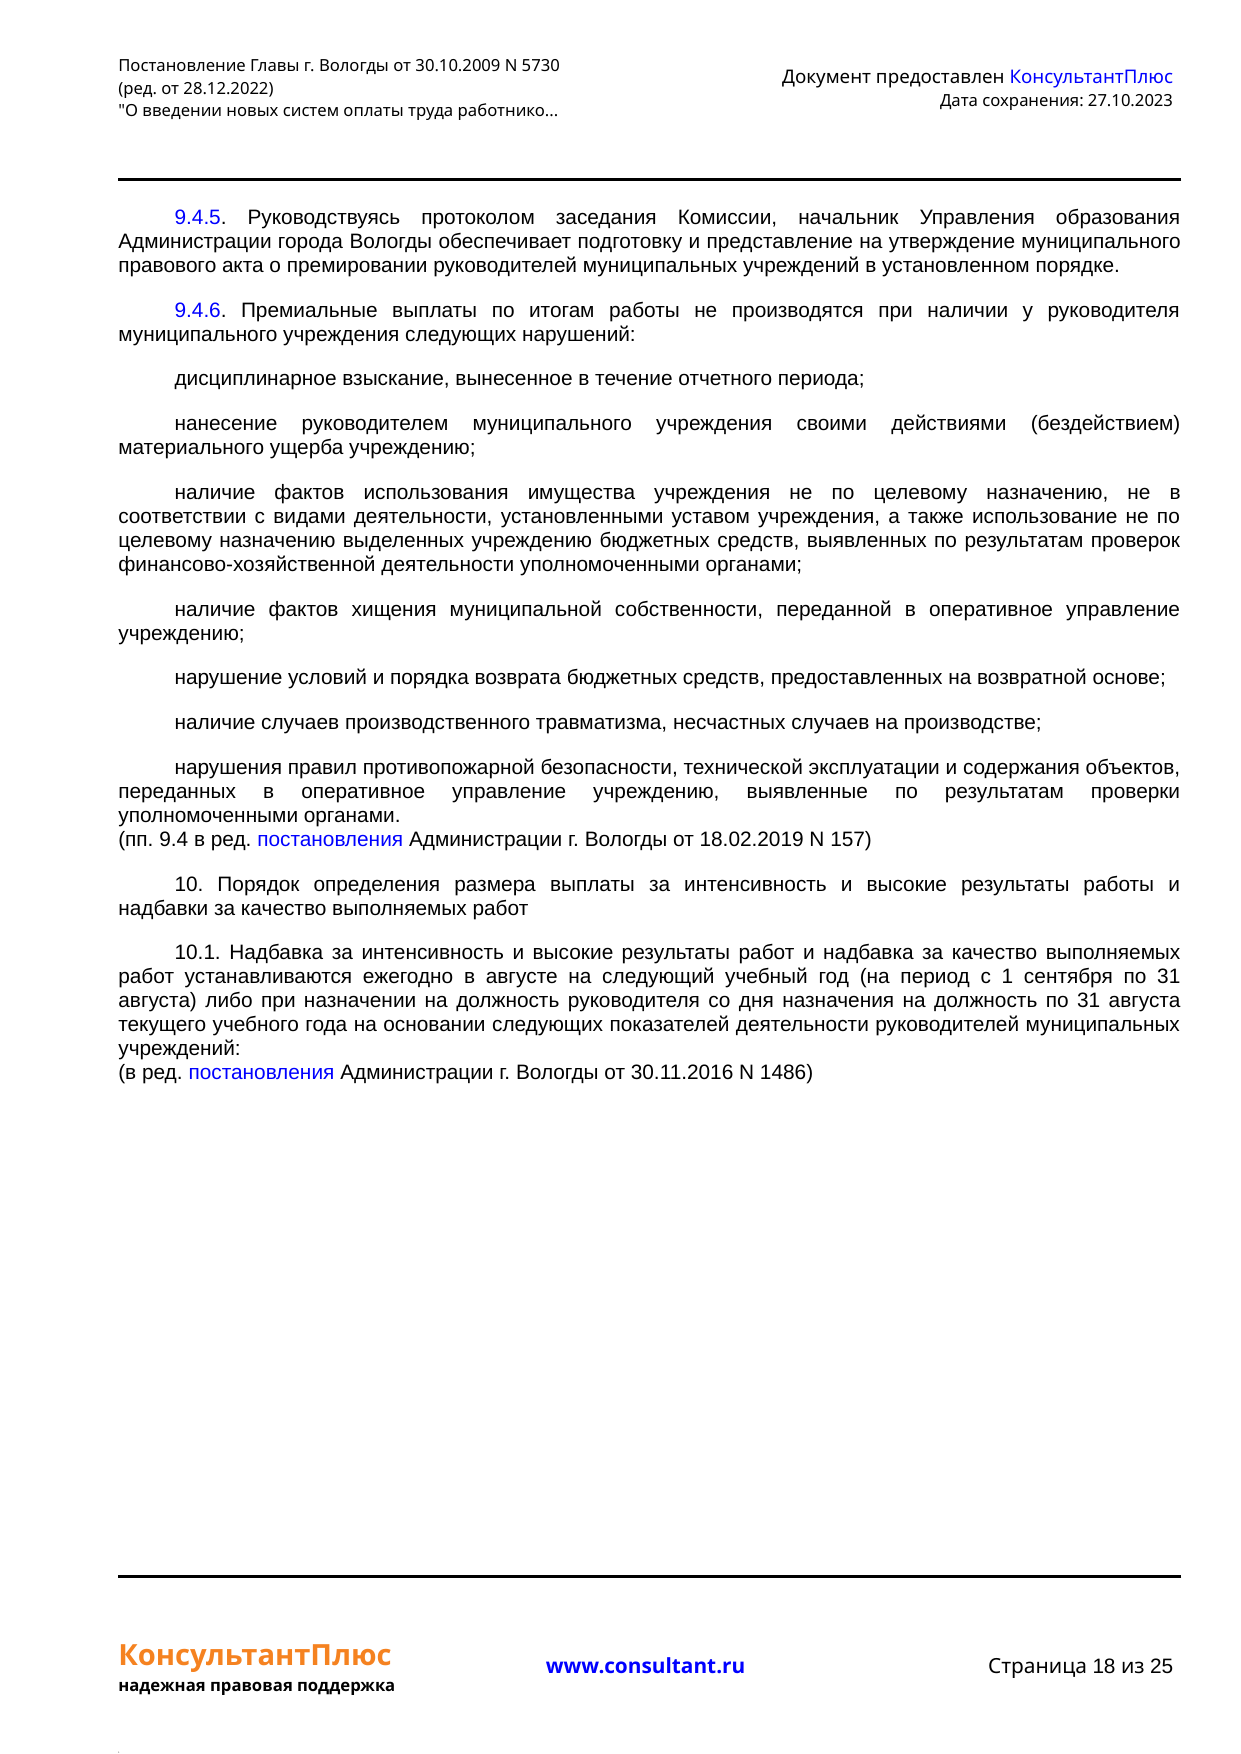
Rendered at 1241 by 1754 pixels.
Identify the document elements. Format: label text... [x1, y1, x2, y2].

text нарушения правил противопожарной безопасности, технической эксплуатации и содержания объектов, переданных в оперативное управление учреждению, выявленные по результатам проверки уполномоченными органами. [118, 755, 1181, 827]
text нанесение руководителем муниципального учреждения своими действиями (бездействием) материального ущерба учреждению; [118, 411, 1181, 459]
text дисциплинарное взыскание, вынесенное в течение отчетного периода; [118, 366, 1181, 390]
text 10.1. Надбавка за интенсивность и высокие результаты работ и надбавка за качество выполняемых работ устанавливаются ежегодно в августе на следующий учебный год (на период с 1 сентября по 31 августа) либо при назначении на должность руководителя со дня назначения на должность по 31 августа текущего учебного года на основании следующих показателей деятельности руководителей муниципальных учреждений: [118, 940, 1181, 1060]
text (пп. 9.4 в ред. постановления Администрации г. Вологды от 18.02.2019 N 157) [118, 827, 1181, 851]
text наличие фактов хищения муниципальной собственности, переданной в оперативное управление учреждению; [118, 596, 1181, 644]
text 9.4.5. Руководствуясь протоколом заседания Комиссии, начальник Управления образования Администрации города Вологды обеспечивает подготовку и представление на утверждение муниципального правового акта о премировании руководителей муниципальных учреждений в установленном порядке. [118, 205, 1181, 277]
text 9.4.6. Премиальные выплаты по итогам работы не производятся при наличии у руководителя муниципального учреждения следующих нарушений: [118, 297, 1181, 345]
text нарушение условий и порядка возврата бюджетных средств, предоставленных на возвратной основе; [118, 665, 1181, 689]
text наличие случаев производственного травматизма, несчастных случаев на производстве; [118, 710, 1181, 734]
text наличие фактов использования имущества учреждения не по целевому назначению, не в соответствии с видами деятельности, установленными уставом учреждения, а также использование не по целевому назначению выделенных учреждению бюджетных средств, выявленных по результатам проверок финансово-хозяйственной деятельности уполномоченными органами; [118, 480, 1181, 576]
text (в ред. постановления Администрации г. Вологды от 30.11.2016 N 1486) [118, 1060, 1181, 1084]
text 10. Порядок определения размера выплаты за интенсивность и высокие результаты работы и надбавки за качество выполняемых работ [118, 871, 1181, 919]
